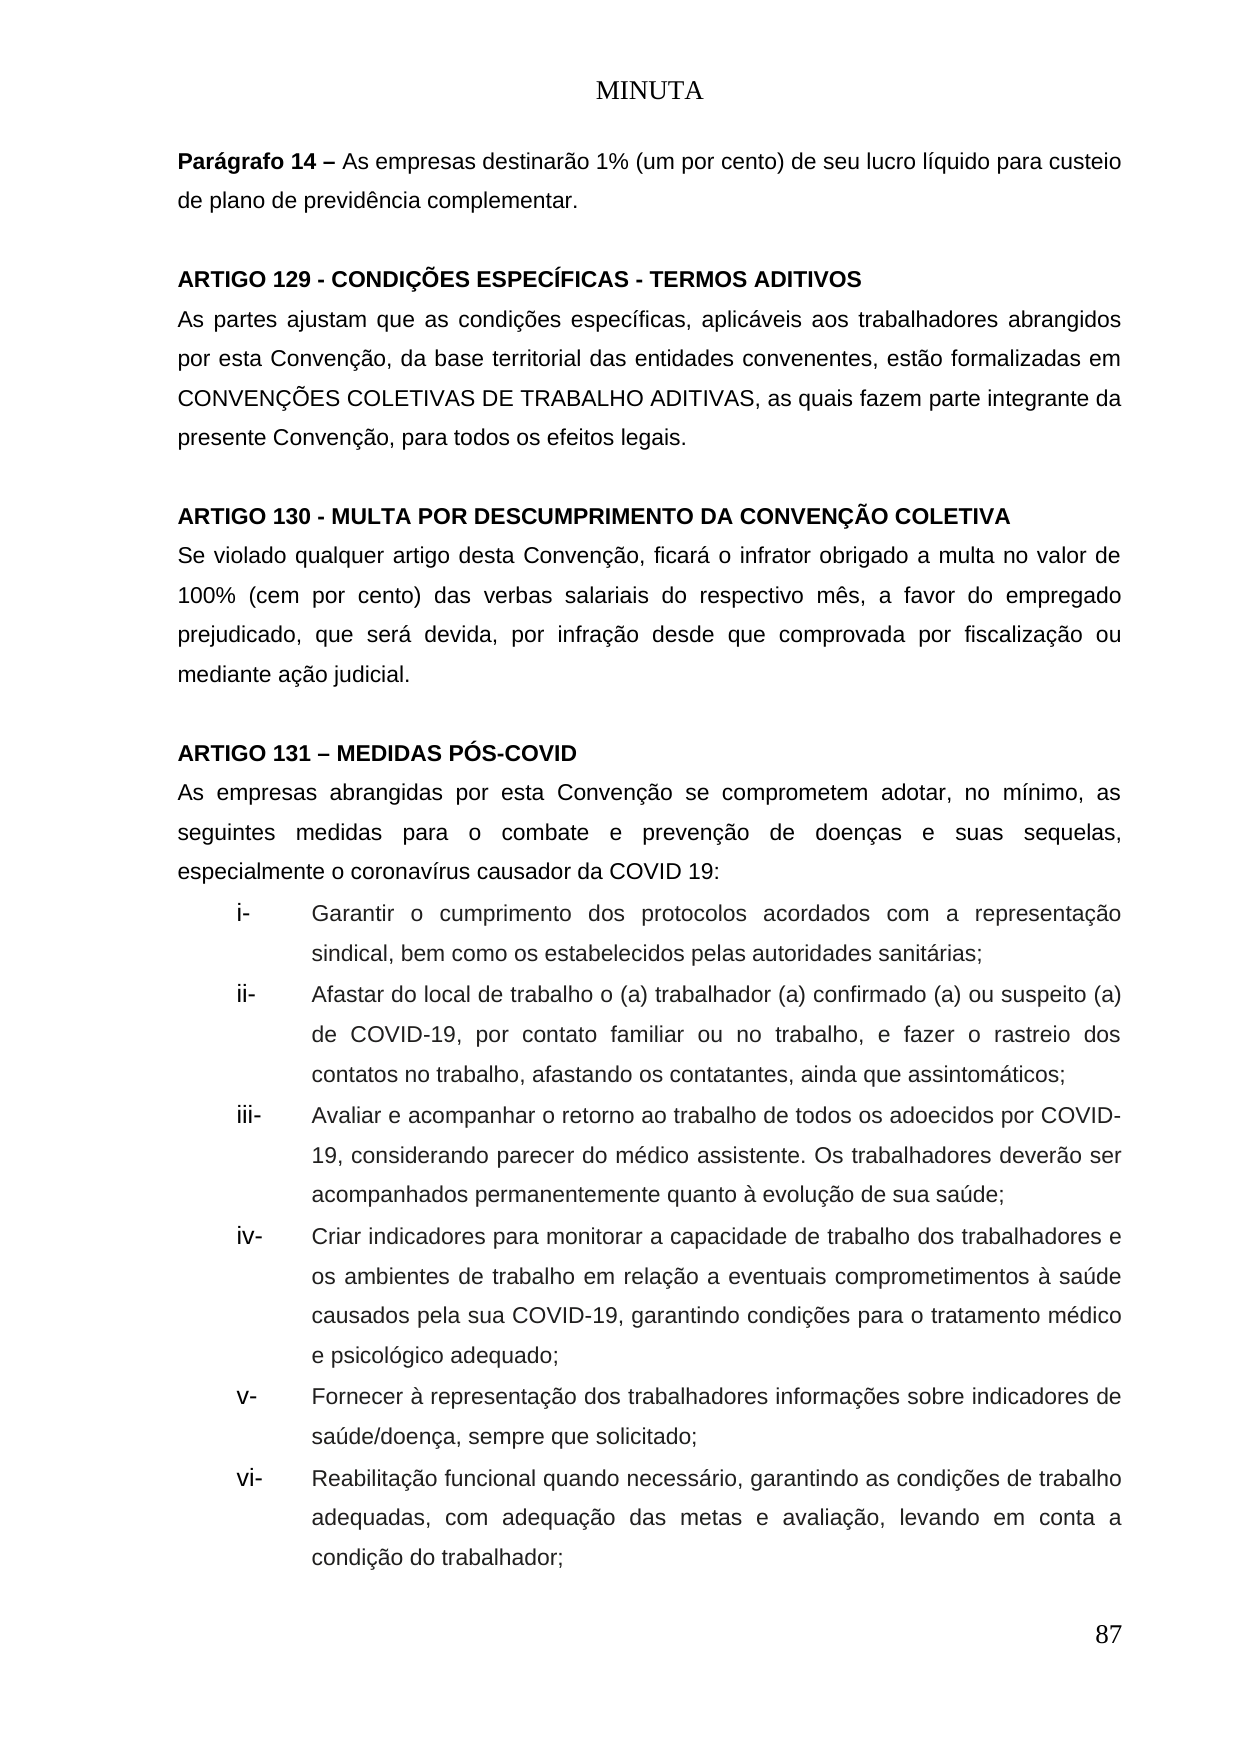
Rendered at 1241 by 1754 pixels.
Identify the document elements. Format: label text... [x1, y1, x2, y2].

list Reabilitação funcional quando necessário, garantindo as condições de trabalho adequadas, com adequação das metas e avaliação, levando em conta a condição do trabalhador; [236, 1462, 1122, 1570]
list Afastar do local de trabalho o (a) trabalhador (a) confirmado (a) ou suspeito (a) de COVID-19, por contato familiar ou no trabalho, e fazer o rastreio dos contatos no trabalho, afastando os contatantes, ainda que assintomáticos; [236, 979, 1122, 1087]
text As partes ajustam que as condições específicas, aplicáveis aos trabalhadores abrangidos por esta Convenção, da base territorial das entidades convenentes, estão formalizadas em CONVENÇÕES COLETIVAS DE TRABALHO ADITIVAS, as quais fazem parte integrante da presente Convenção, para todos os efeitos legais. [177, 306, 1122, 450]
list Garantir o cumprimento dos protocolos acordados com a representação sindical, bem como os estabelecidos pelas autoridades sanitárias; [236, 898, 1122, 966]
list Fornecer à representação dos trabalhadores informações sobre indicadores de saúde/doença, sempre que solicitado; [236, 1381, 1122, 1449]
text ARTIGO 129 - CONDIÇÕES ESPECÍFICAS - TERMOS ADITIVOS [177, 266, 1122, 292]
text ARTIGO 131 – MEDIDAS PÓS-COVID [177, 740, 1122, 766]
text ARTIGO 130 - MULTA POR DESCUMPRIMENTO DA CONVENÇÃO COLETIVA [177, 503, 1122, 529]
text Parágrafo 14 – As empresas destinarão 1% (um por cento) de seu lucro líquido para custeio de plano de previdência complementar. [177, 148, 1122, 213]
text As empresas abrangidas por esta Convenção se comprometem adotar, no mínimo, as seguintes medidas para o combate e prevenção de doenças e suas sequelas, especialmente o coronavírus causador da COVID 19: [177, 779, 1122, 885]
text Se violado qualquer artigo desta Convenção, ficará o infrator obrigado a multa no valor de 100% (cem por cento) das verbas salariais do respectivo mês, a favor do empregado prejudicado, que será devida, por infração desde que comprovada por fiscalização ou mediante ação judicial. [177, 542, 1122, 687]
list Criar indicadores para monitorar a capacidade de trabalho dos trabalhadores e os ambientes de trabalho em relação a eventuais comprometimentos à saúde causados pela sua COVID-19, garantindo condições para o tratamento médico e psicológico adequado; [236, 1221, 1122, 1368]
list Avaliar e acompanhar o retorno ao trabalho de todos os adoecidos por COVID-19, considerando parecer do médico assistente. Os trabalhadores deverão ser acompanhados permanentemente quanto à evolução de sua saúde; [236, 1100, 1122, 1208]
